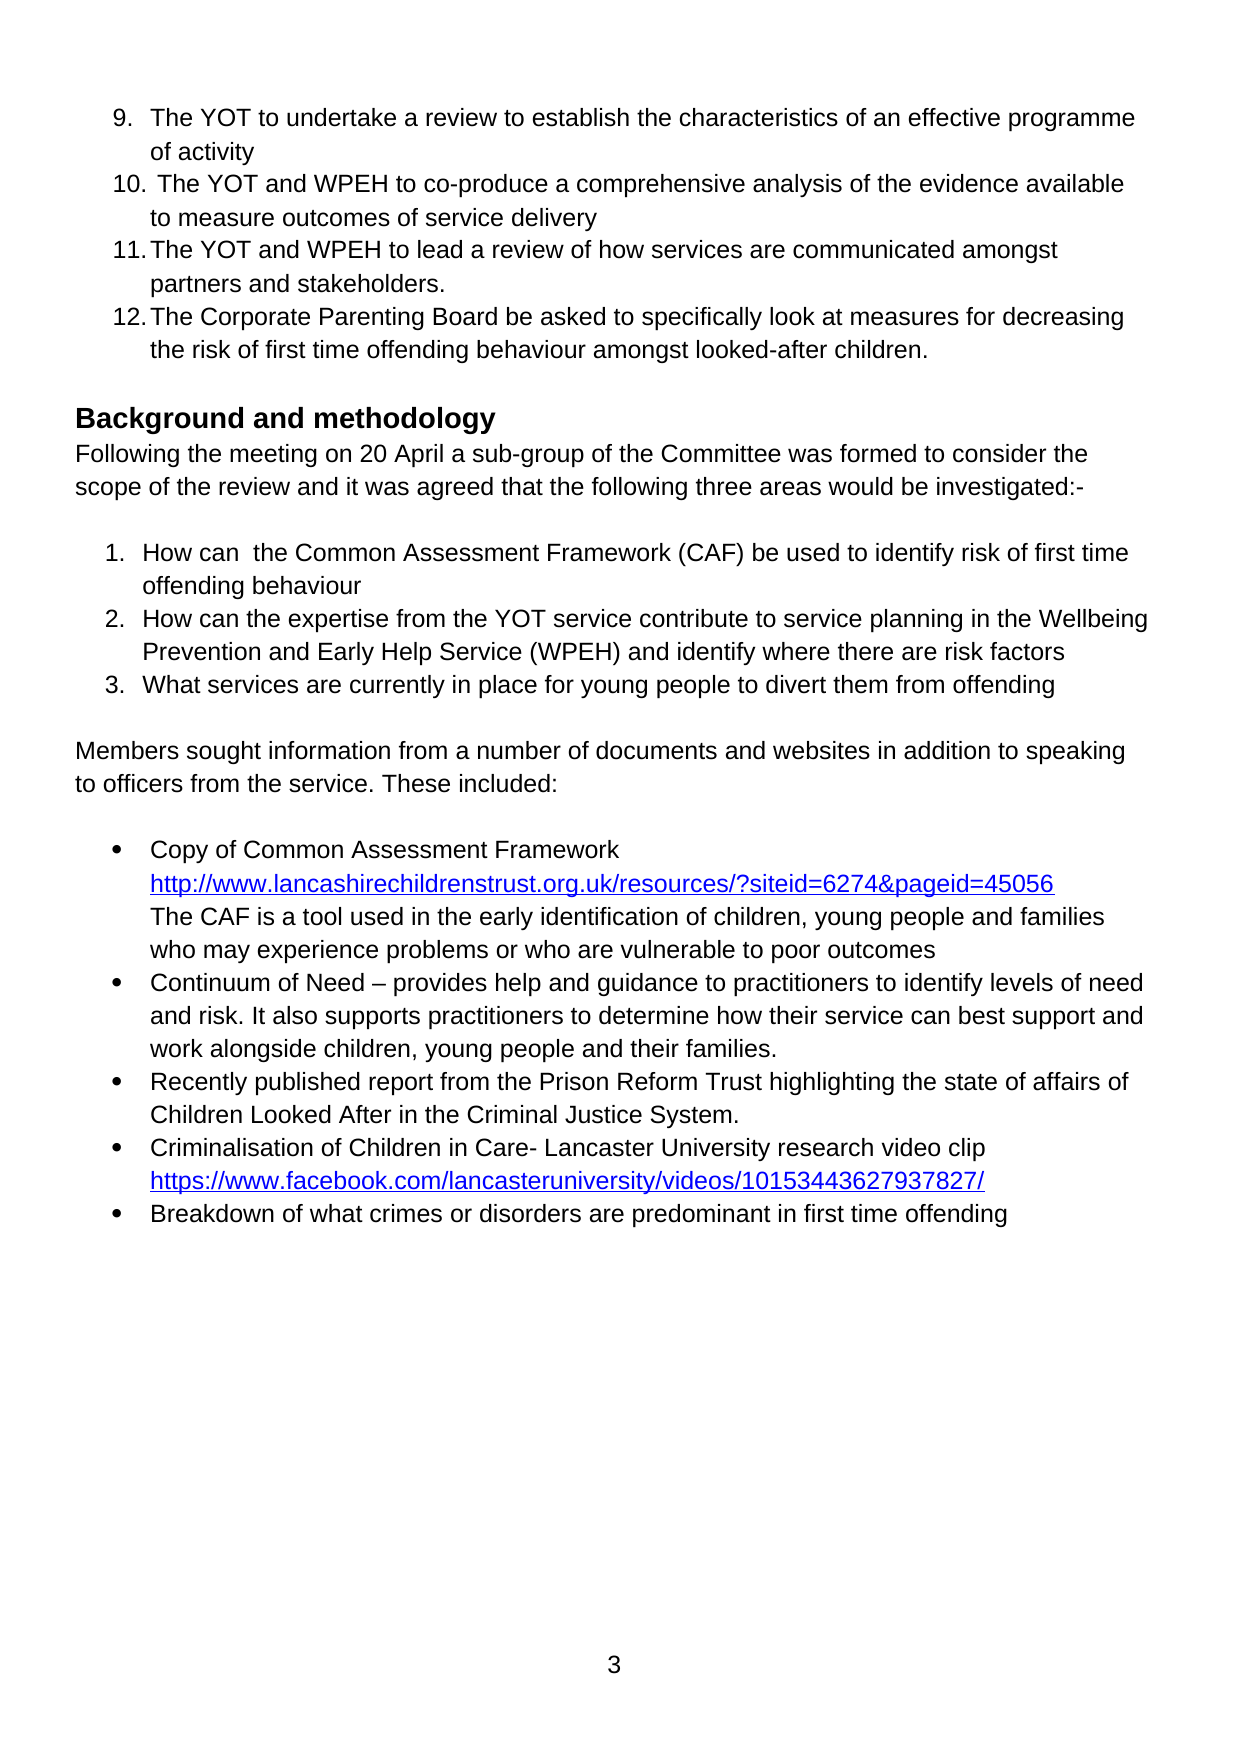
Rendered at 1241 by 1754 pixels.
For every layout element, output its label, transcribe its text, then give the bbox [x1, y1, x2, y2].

list The YOT and WPEH to co-produce a comprehensive analysis of the evidence available to measure outcomes of service delivery [112, 169, 1153, 231]
list The YOT and WPEH to lead a review of how services are communicated amongst partners and stakeholders. [112, 236, 1153, 297]
list Criminalisation of Children in Care- Lancaster University research video clip https://www.facebook.com/lancasteruniversity/videos/10153443627937827/ [112, 1133, 1153, 1195]
list The Corporate Parenting Board be asked to specifically look at measures for decreasing the risk of first time offending behaviour amongst looked-after children. [112, 302, 1153, 363]
text Following the meeting on 20 April a sub-group of the Committee was formed to consider the scope of the review and it was agreed that the following three areas would be investigated:- [75, 439, 1153, 501]
list How can the Common Assessment Framework (CAF) be used to identify risk of first time offending behaviour [104, 538, 1153, 600]
list Breakdown of what crimes or disorders are predominant in first time offending [112, 1199, 1153, 1228]
list Continuum of Need – provides help and guidance to practitioners to identify levels of need and risk. It also supports practitioners to determine how their service can best support and work alongside children, young people and their families. [112, 968, 1153, 1062]
text Background and methodology [75, 401, 1153, 434]
list Copy of Common Assessment Framework [112, 835, 1153, 864]
list What services are currently in place for young people to divert them from offending [104, 670, 1153, 699]
list The CAF is a tool used in the early identification of children, young people and families who may experience problems or who are vulnerable to poor outcomes [150, 902, 1153, 963]
list http://www.lancashirechildrenstrust.org.uk/resources/?siteid=6274&pageid=45056 [150, 868, 1153, 897]
text Members sought information from a number of documents and websites in addition to speaking to officers from the service. These included: [75, 736, 1153, 798]
list How can the expertise from the YOT service contribute to service planning in the Wellbeing Prevention and Early Help Service (WPEH) and identify where there are risk factors [104, 604, 1153, 666]
list Recently published report from the Prison Reform Trust highlighting the state of affairs of Children Looked After in the Criminal Justice System. [112, 1067, 1153, 1129]
list The YOT to undertake a review to establish the characteristics of an effective programme of activity [112, 103, 1153, 165]
